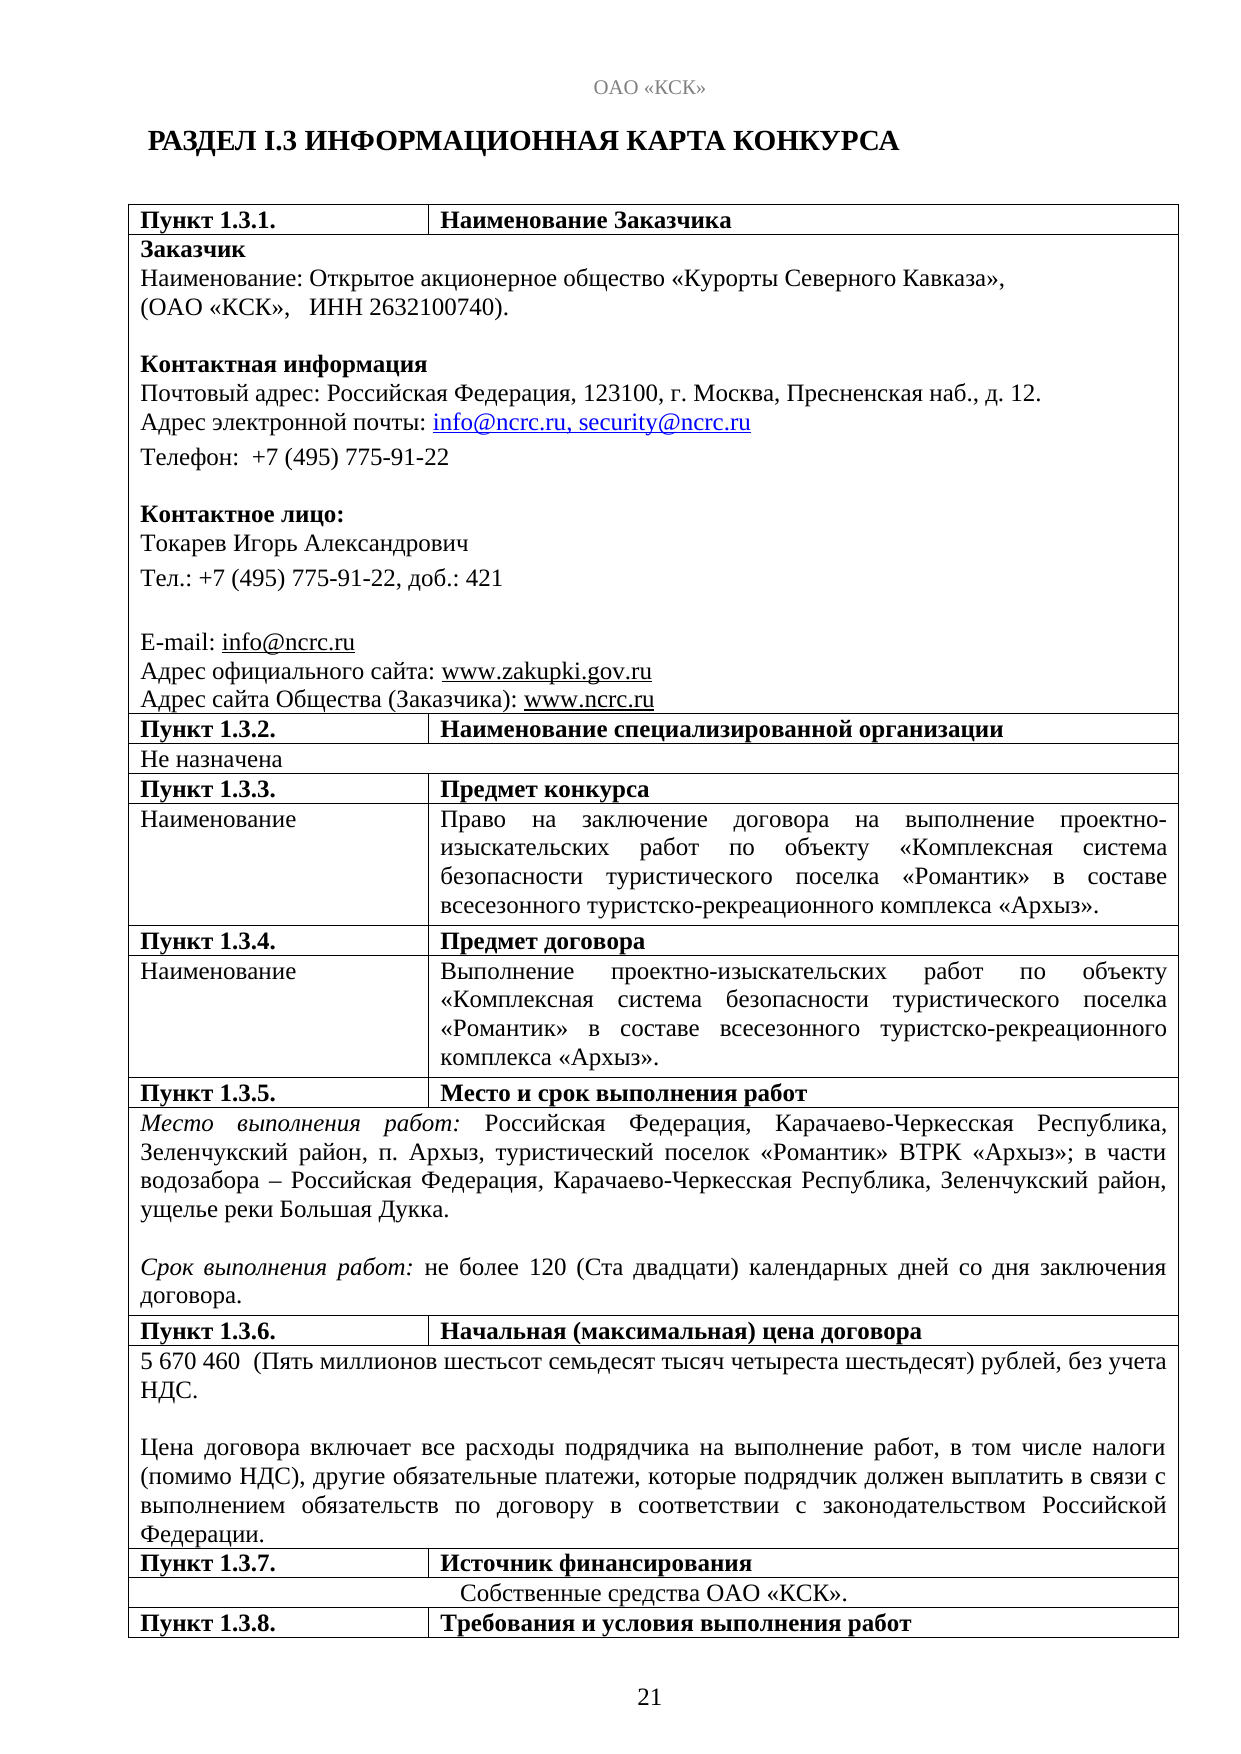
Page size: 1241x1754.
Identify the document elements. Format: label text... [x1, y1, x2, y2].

table_cell Не назначена [129, 744, 1178, 773]
table_cell Пункт 1.3.2. [129, 714, 428, 743]
table_cell Заказчик Наименование: Открытое акционерное общество «Курорты Северного Кавказа», (ОАО «КСК», ИНН 2632100740). Контактная информация Почтовый адрес: Российская Федерация, 123100, г. Москва, Пресненская наб., д. 12. Адрес электронной почты: info@ncrc.ru, security@ncrc.ru Телефон: +7 (495) 775-91-22 Контактное лицо: Токарев Игорь Александрович Тел.: +7 (495) 775-91-22, доб.: 421 E-mail: info@ncrc.ru Адрес официального сайта: www.zakupki.gov.ru Адрес сайта Общества (Заказчика): www.ncrc.ru [129, 235, 1178, 713]
table_cell Пункт 1.3.4. [129, 926, 428, 955]
table_cell Пункт 1.3.8. [129, 1608, 428, 1637]
table_cell Предмет договора [429, 926, 1178, 955]
table_cell Место и срок выполнения работ [429, 1078, 1178, 1107]
table_cell Наименование специализированной организации [429, 714, 1178, 743]
table_cell Источник финансирования [429, 1549, 1178, 1577]
table_cell Право на заключение договора на выполнение проектно-изыскательских работ по объекту «Комплексная система безопасности туристического поселка «Романтик» в составе всесезонного туристско-рекреационного комплекса «Архыз». [429, 804, 1178, 925]
table_cell Собственные средства ОАО «КСК». [129, 1578, 1178, 1607]
table_header Пункт 1.3.1. [129, 205, 428, 233]
subtitle РАЗДЕЛ I.3 ИНФОРМАЦИОННАЯ КАРТА КОНКУРСА [148, 123, 1152, 157]
table_cell Пункт 1.3.3. [129, 774, 428, 803]
table_cell Требования и условия выполнения работ [429, 1608, 1178, 1637]
table_cell Пункт 1.3.6. [129, 1316, 428, 1345]
table_cell Выполнение проектно-изыскательских работ по объекту «Комплексная система безопасности туристического поселка «Романтик» в составе всесезонного туристско-рекреационного комплекса «Архыз». [429, 956, 1178, 1077]
table_cell Наименование [129, 956, 428, 1077]
table_cell Предмет конкурса [429, 774, 1178, 803]
table_header Наименование Заказчика [429, 205, 1178, 233]
table_cell Пункт 1.3.7. [129, 1549, 428, 1577]
table_cell Пункт 1.3.5. [129, 1078, 428, 1107]
table_cell Начальная (максимальная) цена договора [429, 1316, 1178, 1345]
table_cell Место выполнения работ: Российская Федерация, Карачаево-Черкесская Республика, Зеленчукский район, п. Архыз, туристический поселок «Романтик» ВТРК «Архыз»; в части водозабора – Российская Федерация, Карачаево-Черкесская Республика, Зеленчукский район, ущелье реки Большая Дукка. Срок выполнения работ: не более 120 (Ста двадцати) календарных дней со дня заключения договора. [129, 1108, 1178, 1315]
table_cell Наименование [129, 804, 428, 925]
table_cell 5 670 460 (Пять миллионов шестьсот семьдесят тысяч четыреста шестьдесят) рублей, без учета НДС. Цена договора включает все расходы подрядчика на выполнение работ, в том числе налоги (помимо НДС), другие обязательные платежи, которые подрядчик должен выплатить в связи с выполнением обязательств по договору в соответствии с законодательством Российской Федерации. [129, 1346, 1178, 1547]
